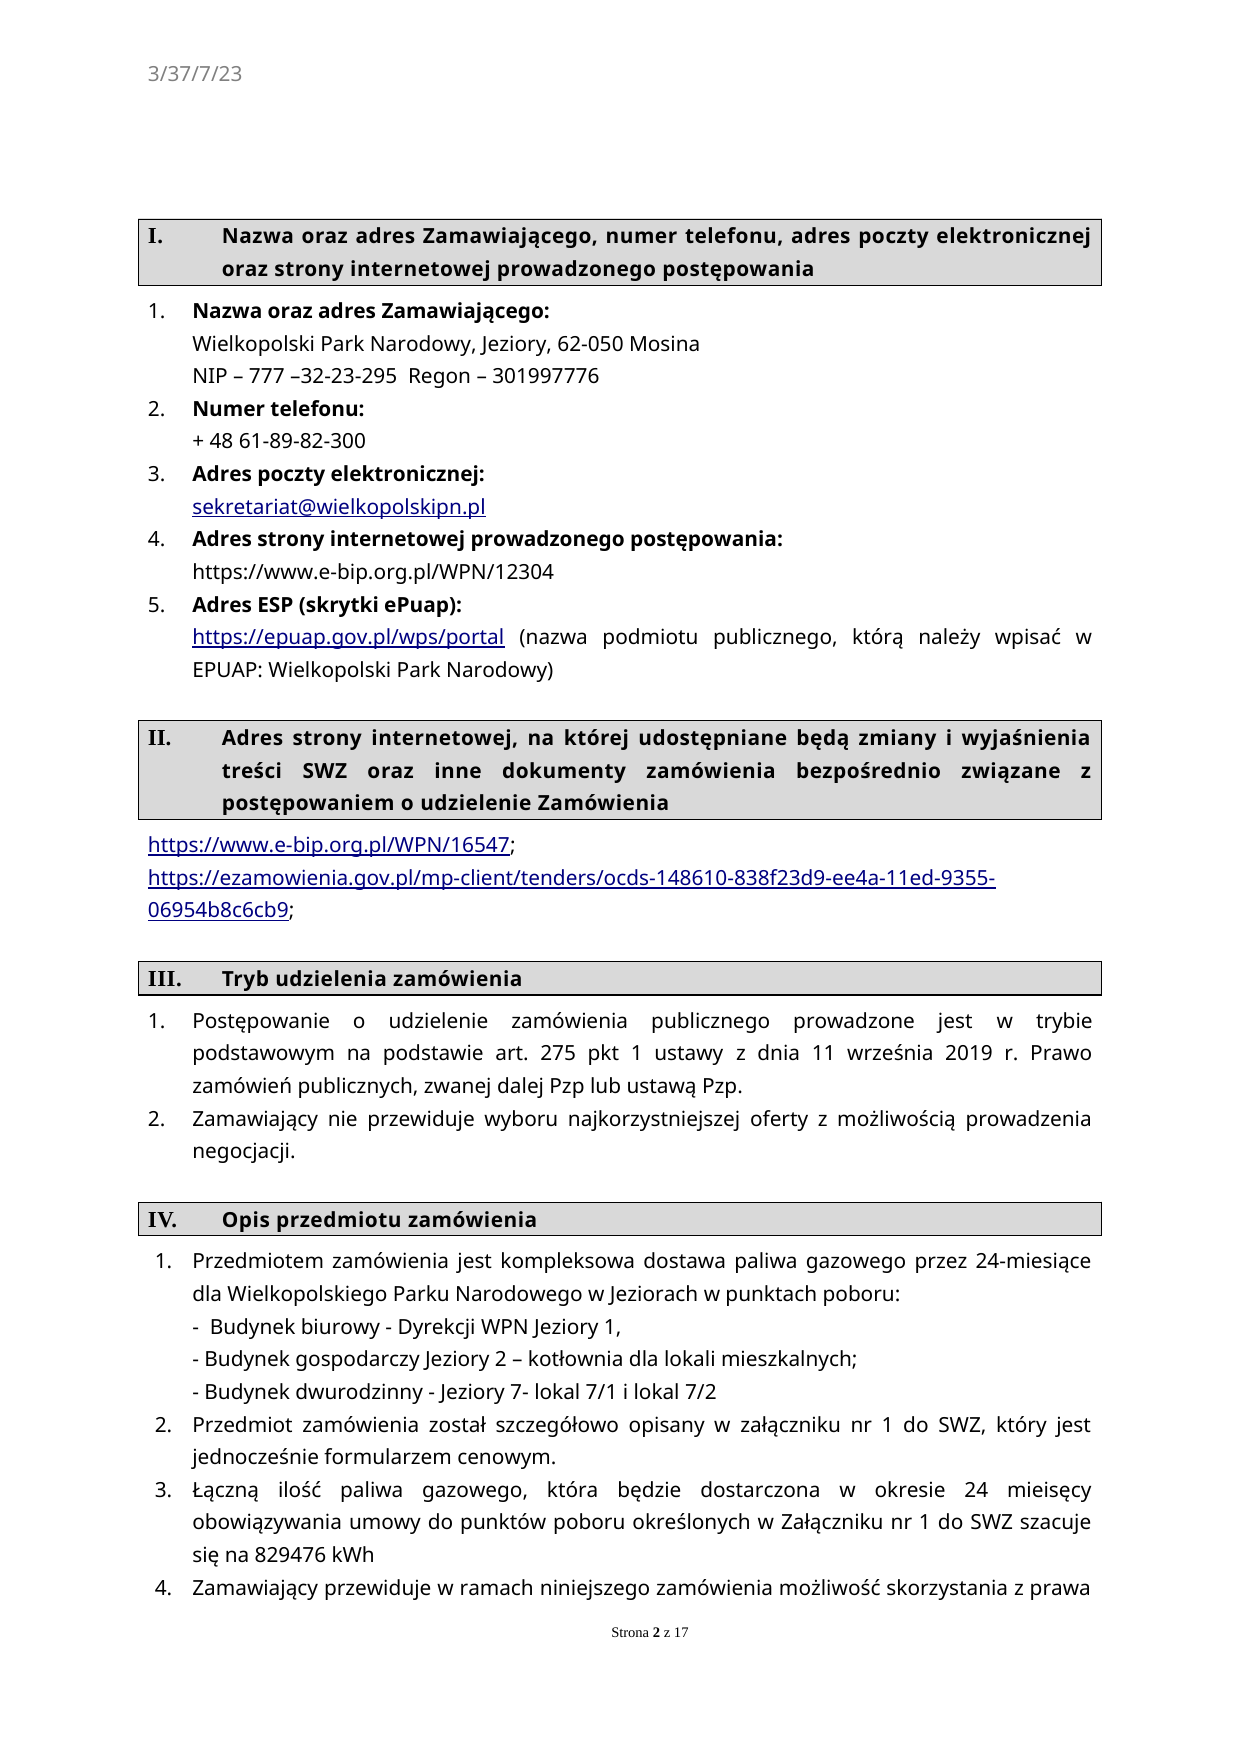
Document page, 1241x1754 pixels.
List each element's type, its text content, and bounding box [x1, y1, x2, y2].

list Zamawiający nie przewiduje wyboru najkorzystniejszej oferty z możliwością prowadzenia negocjacji. [148, 1104, 1092, 1165]
subtitle Adres strony internetowej, na której udostępniane będą zmiany i wyjaśnienia treści SWZ oraz inne dokumenty zamówienia bezpośrednio związane z postępowaniem o udzielenie Zamówienia [139, 721, 1101, 819]
list Postępowanie o udzielenie zamówienia publicznego prowadzone jest w trybie podstawowym na podstawie art. 275 pkt 1 ustawy z dnia 11 września 2019 r. Prawo zamówień publicznych, zwanej dalej Pzp lub ustawą Pzp. [148, 1006, 1092, 1099]
text + 48 61-89-82-300 [192, 427, 1092, 455]
text https://ezamowienia.gov.pl/mp-client/tenders/ocds-148610-838f23d9-ee4a-11ed-9355-06954b8c6cb9; [148, 863, 1092, 924]
list Adres ESP (skrytki ePuap): [148, 590, 1092, 618]
subtitle Tryb udzielenia zamówienia [139, 962, 1101, 994]
text Wielkopolski Park Narodowy, Jeziory, 62-050 Mosina [192, 329, 1092, 357]
text https://epuap.gov.pl/wps/portal (nazwa podmiotu publicznego, którą należy wpisać w EPUAP: Wielkopolski Park Narodowy) [192, 622, 1092, 683]
list Adres strony internetowej prowadzonego postępowania: [148, 524, 1092, 553]
text NIP – 777 –32-23-295 Regon – 301997776 [192, 361, 1092, 390]
text https://www.e-bip.org.pl/WPN/16547; [148, 830, 1092, 859]
text - Budynek biurowy - Dyrekcji WPN Jeziory 1, [192, 1312, 1092, 1340]
list Przedmiot zamówienia został szczegółowo opisany w załączniku nr 1 do SWZ, który jest jednocześnie formularzem cenowym. [154, 1410, 1092, 1471]
text https://www.e-bip.org.pl/WPN/12304 [192, 557, 1092, 586]
list Numer telefonu: [148, 394, 1092, 422]
subtitle Nazwa oraz adres Zamawiającego, numer telefonu, adres poczty elektronicznej oraz strony internetowej prowadzonego postępowania [139, 220, 1101, 285]
list Przedmiotem zamówienia jest kompleksowa dostawa paliwa gazowego przez 24-miesiące dla Wielkopolskiego Parku Narodowego w Jeziorach w punktach poboru: [154, 1247, 1092, 1308]
list Nazwa oraz adres Zamawiającego: [148, 296, 1092, 325]
text sekretariat@wielkopolskipn.pl [192, 492, 1092, 520]
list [154, 1573, 1092, 1601]
subtitle Opis przedmiotu zamówienia [139, 1203, 1101, 1235]
list Adres poczty elektronicznej: [148, 459, 1092, 488]
list Łączną ilość paliwa gazowego, która będzie dostarczona w okresie 24 mieisęcy obowiązywania umowy do punktów poboru określonych w Załączniku nr 1 do SWZ szacuje się na 829476 kWh [154, 1475, 1092, 1568]
text - Budynek gospodarczy Jeziory 2 – kotłownia dla lokali mieszkalnych; [192, 1344, 1092, 1373]
text - Budynek dwurodzinny - Jeziory 7- lokal 7/1 i lokal 7/2 [192, 1377, 1092, 1406]
